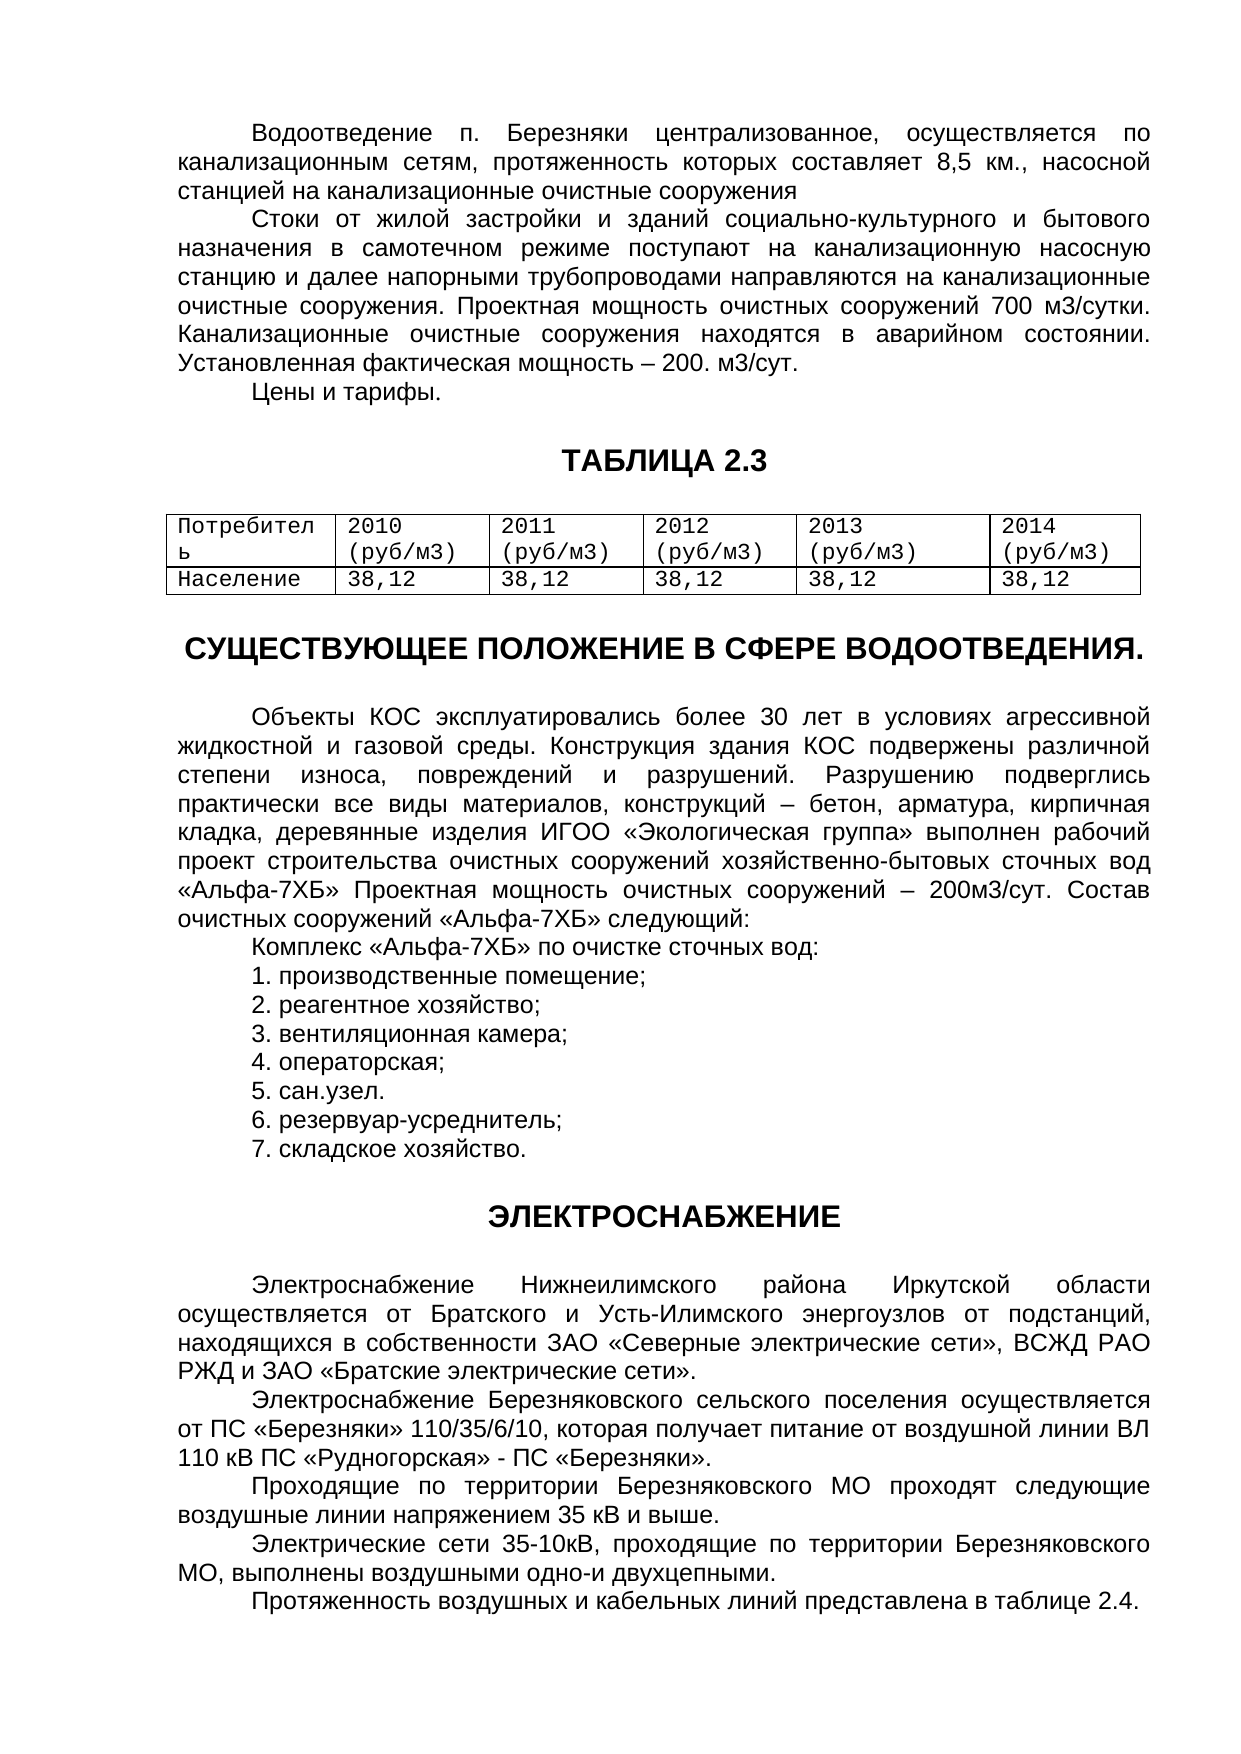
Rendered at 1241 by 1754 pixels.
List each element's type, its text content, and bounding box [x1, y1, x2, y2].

table_header 2012 (руб/м3) [644, 515, 796, 566]
table_header Потребитель [167, 515, 335, 566]
table_cell 38,12 [797, 568, 989, 593]
table_cell 38,12 [490, 568, 643, 593]
table_cell 38,12 [336, 568, 489, 593]
text 3. вентиляционная камера; [177, 1018, 1152, 1047]
table_header 2014 (руб/м3) [991, 515, 1140, 566]
text Цены и тарифы. [177, 377, 1152, 406]
text Стоки от жилой застройки и зданий социально-культурного и бытового назначения в самотечном режиме поступают на канализационную насосную станцию и далее напорными трубопроводами направляются на канализационные очистные сооружения. Проектная мощность очистных сооружений 700 м3/сутки. Канализационные очистные сооружения находятся в аварийном состоянии. Установленная фактическая мощность – 200. м3/сут. [177, 204, 1152, 377]
text Протяженность воздушных и кабельных линий представлена в таблице 2.4. [177, 1586, 1152, 1615]
text 6. резервуар-усреднитель; [177, 1105, 1152, 1133]
text Электрические сети 35-10кВ, проходящие по территории Березняковского МО, выполнены воздушными одно-и двухцепными. [177, 1529, 1152, 1586]
table_header 2011 (руб/м3) [490, 515, 643, 566]
text ЭЛЕКТРОСНАБЖЕНИЕ [177, 1198, 1152, 1234]
table_header 2010 (руб/м3) [336, 515, 489, 566]
text СУЩЕСТВУЮЩЕЕ ПОЛОЖЕНИЕ В СФЕРЕ ВОДООТВЕДЕНИЯ. [177, 630, 1152, 666]
text 7. складское хозяйство. [177, 1133, 1152, 1162]
text 2. реагентное хозяйство; [177, 990, 1152, 1018]
text Электроснабжение Нижнеилимского района Иркутской области осуществляется от Братского и Усть-Илимского энергоузлов от подстанций, находящихся в собственности ЗАО «Северные электрические сети», ВСЖД РАО РЖД и ЗАО «Братские электрические сети». [177, 1270, 1152, 1385]
text ТАБЛИЦА 2.3 [177, 442, 1152, 478]
text Электроснабжение Березняковского сельского поселения осуществляется от ПС «Березняки» 110/35/6/10, которая получает питание от воздушной линии ВЛ 110 кВ ПС «Рудногорская» - ПС «Березняки». [177, 1385, 1152, 1471]
table_cell 38,12 [644, 568, 796, 593]
text Водоотведение п. Березняки централизованное, осуществляется по канализационным сетям, протяженность которых составляет 8,5 км., насосной станцией на канализационные очистные сооружения [177, 118, 1152, 204]
table_cell Население [167, 568, 335, 593]
table_header 2013 (руб/м3) [797, 515, 989, 566]
text Объекты КОС эксплуатировались более 30 лет в условиях агрессивной жидкостной и газовой среды. Конструкция здания КОС подвержены различной степени износа, повреждений и разрушений. Разрушению подверглись практически все виды материалов, конструкций – бетон, арматура, кирпичная кладка, деревянные изделия ИГОО «Экологическая группа» выполнен рабочий проект строительства очистных сооружений хозяйственно-бытовых сточных вод «Альфа-7ХБ» Проектная мощность очистных сооружений – 200м3/сут. Состав очистных сооружений «Альфа-7ХБ» следующий: [177, 702, 1152, 932]
text 1. производственные помещение; [177, 961, 1152, 990]
table_cell 38,12 [991, 568, 1140, 593]
text 5. сан.узел. [177, 1076, 1152, 1105]
text Проходящие по территории Березняковского МО проходят следующие воздушные линии напряжением 35 кВ и выше. [177, 1471, 1152, 1529]
text Комплекс «Альфа-7ХБ» по очистке сточных вод: [177, 932, 1152, 961]
text 4. операторская; [177, 1047, 1152, 1076]
